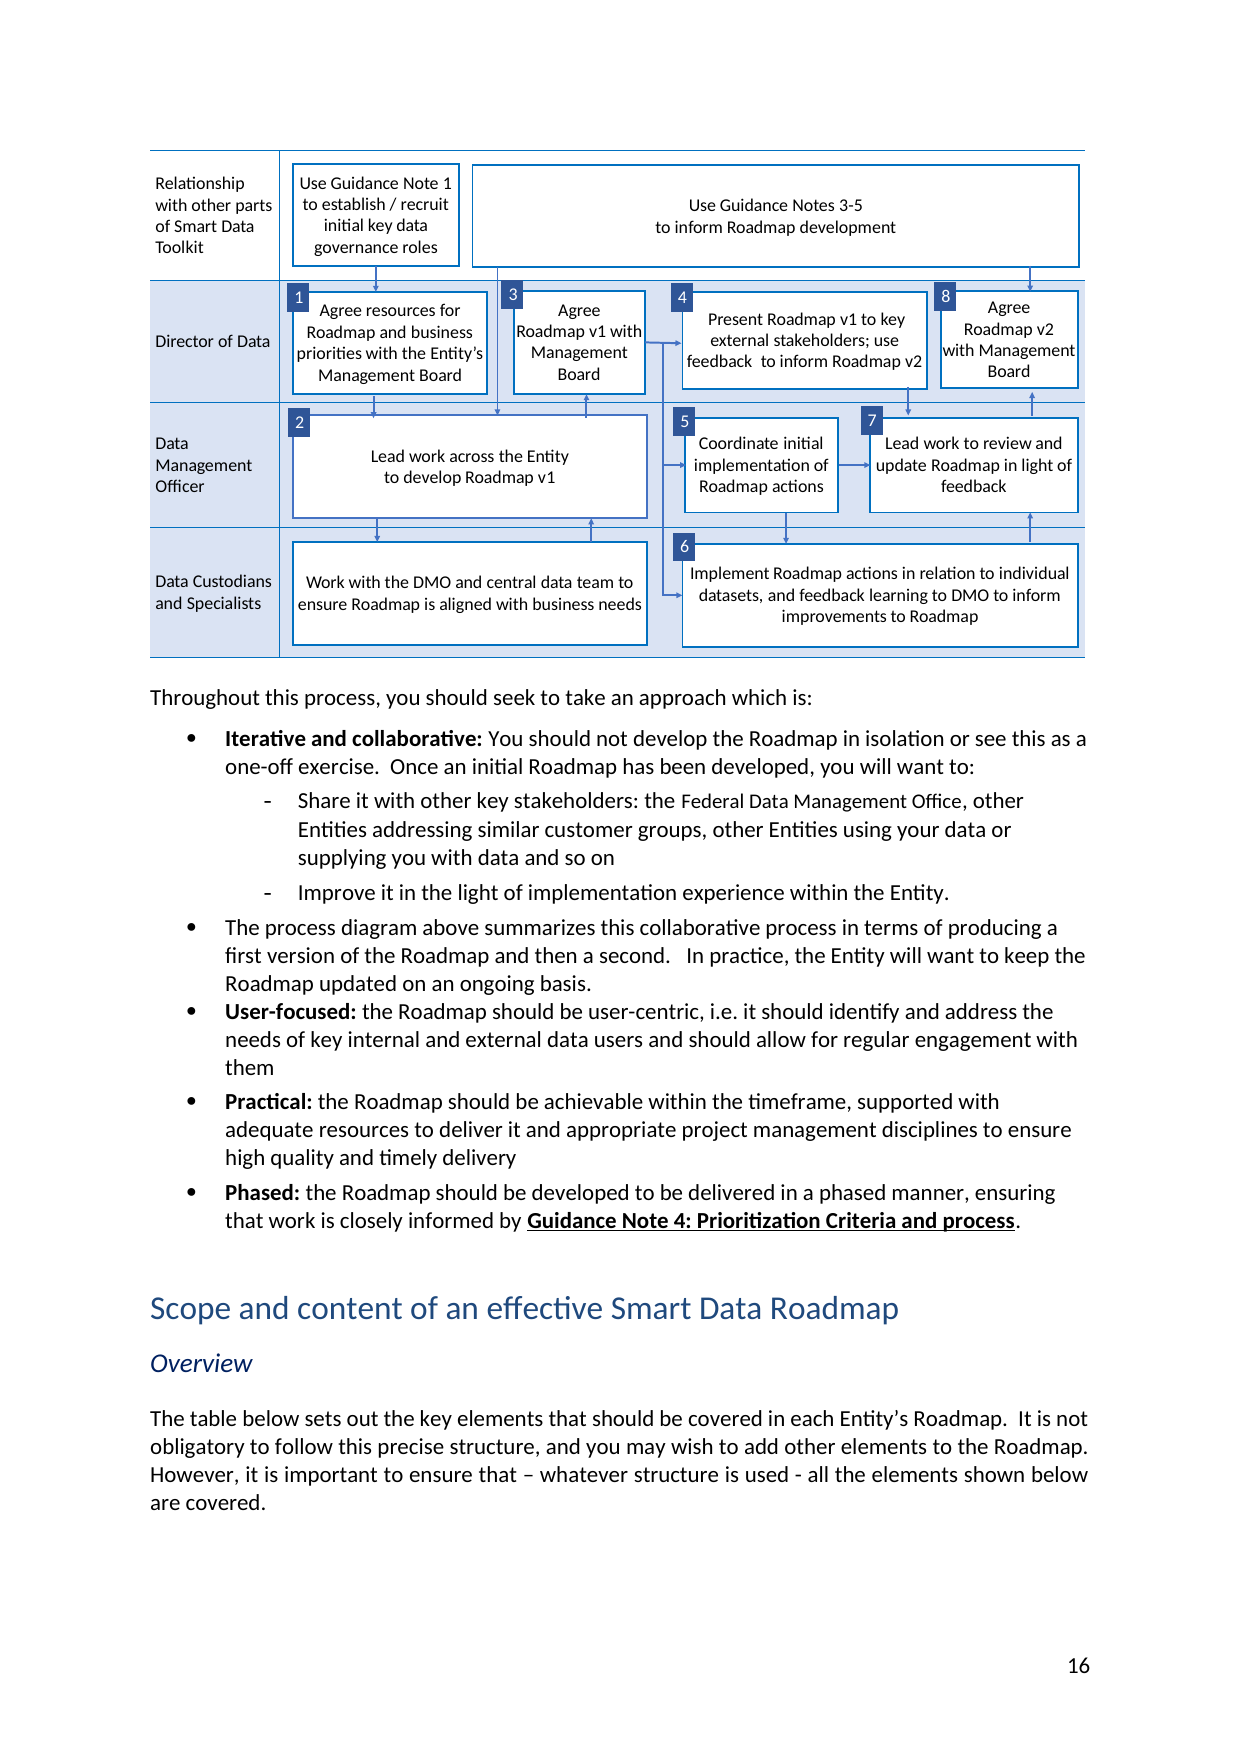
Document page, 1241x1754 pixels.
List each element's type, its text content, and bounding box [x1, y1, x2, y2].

list Practical: the Roadmap should be achievable within the timeframe, supported with adequate resources to deliver it and appropriate project management disciplines to ensure high quality and timely delivery [187, 1087, 1090, 1172]
text The table below sets out the key elements that should be covered in each Entity’s Roadmap. It is not obligatory to follow this precise structure, and you may wish to add other elements to the Roadmap. However, it is important to ensure that – whatever structure is used - all the elements shown below are covered. [150, 1404, 1090, 1516]
subtitle Scope and content of an effective Smart Data Roadmap [150, 1287, 1090, 1328]
list The process diagram above summarizes this collaborative process in terms of producing a first version of the Roadmap and then a second. In practice, the Entity will want to keep the Roadmap updated on an ongoing basis. [187, 913, 1090, 997]
list Improve it in the light of implementation experience within the Entity. [261, 878, 1090, 907]
list User-focused: the Roadmap should be user-centric, i.e. it should identify and address the needs of key internal and external data users and should allow for regular engagement with them [187, 997, 1090, 1081]
list Iterative and collaborative: You should not develop the Roadmap in isolation or see this as a one-off exercise. Once an initial Roadmap has been developed, you will want to: [187, 724, 1090, 780]
list Phased: the Roadmap should be developed to be delivered in a phased manner, ensuring that work is closely informed by Guidance Note 4: Prioritization Criteria and process. [187, 1178, 1090, 1234]
list Share it with other key stakeholders: the Federal Data Management Office, other Entities addressing similar customer groups, other Entities using your data or supplying you with data and so on [261, 786, 1090, 871]
text Throughout this process, you should seek to take an approach which is: [150, 683, 1090, 711]
subtitle Overview [150, 1346, 1090, 1379]
